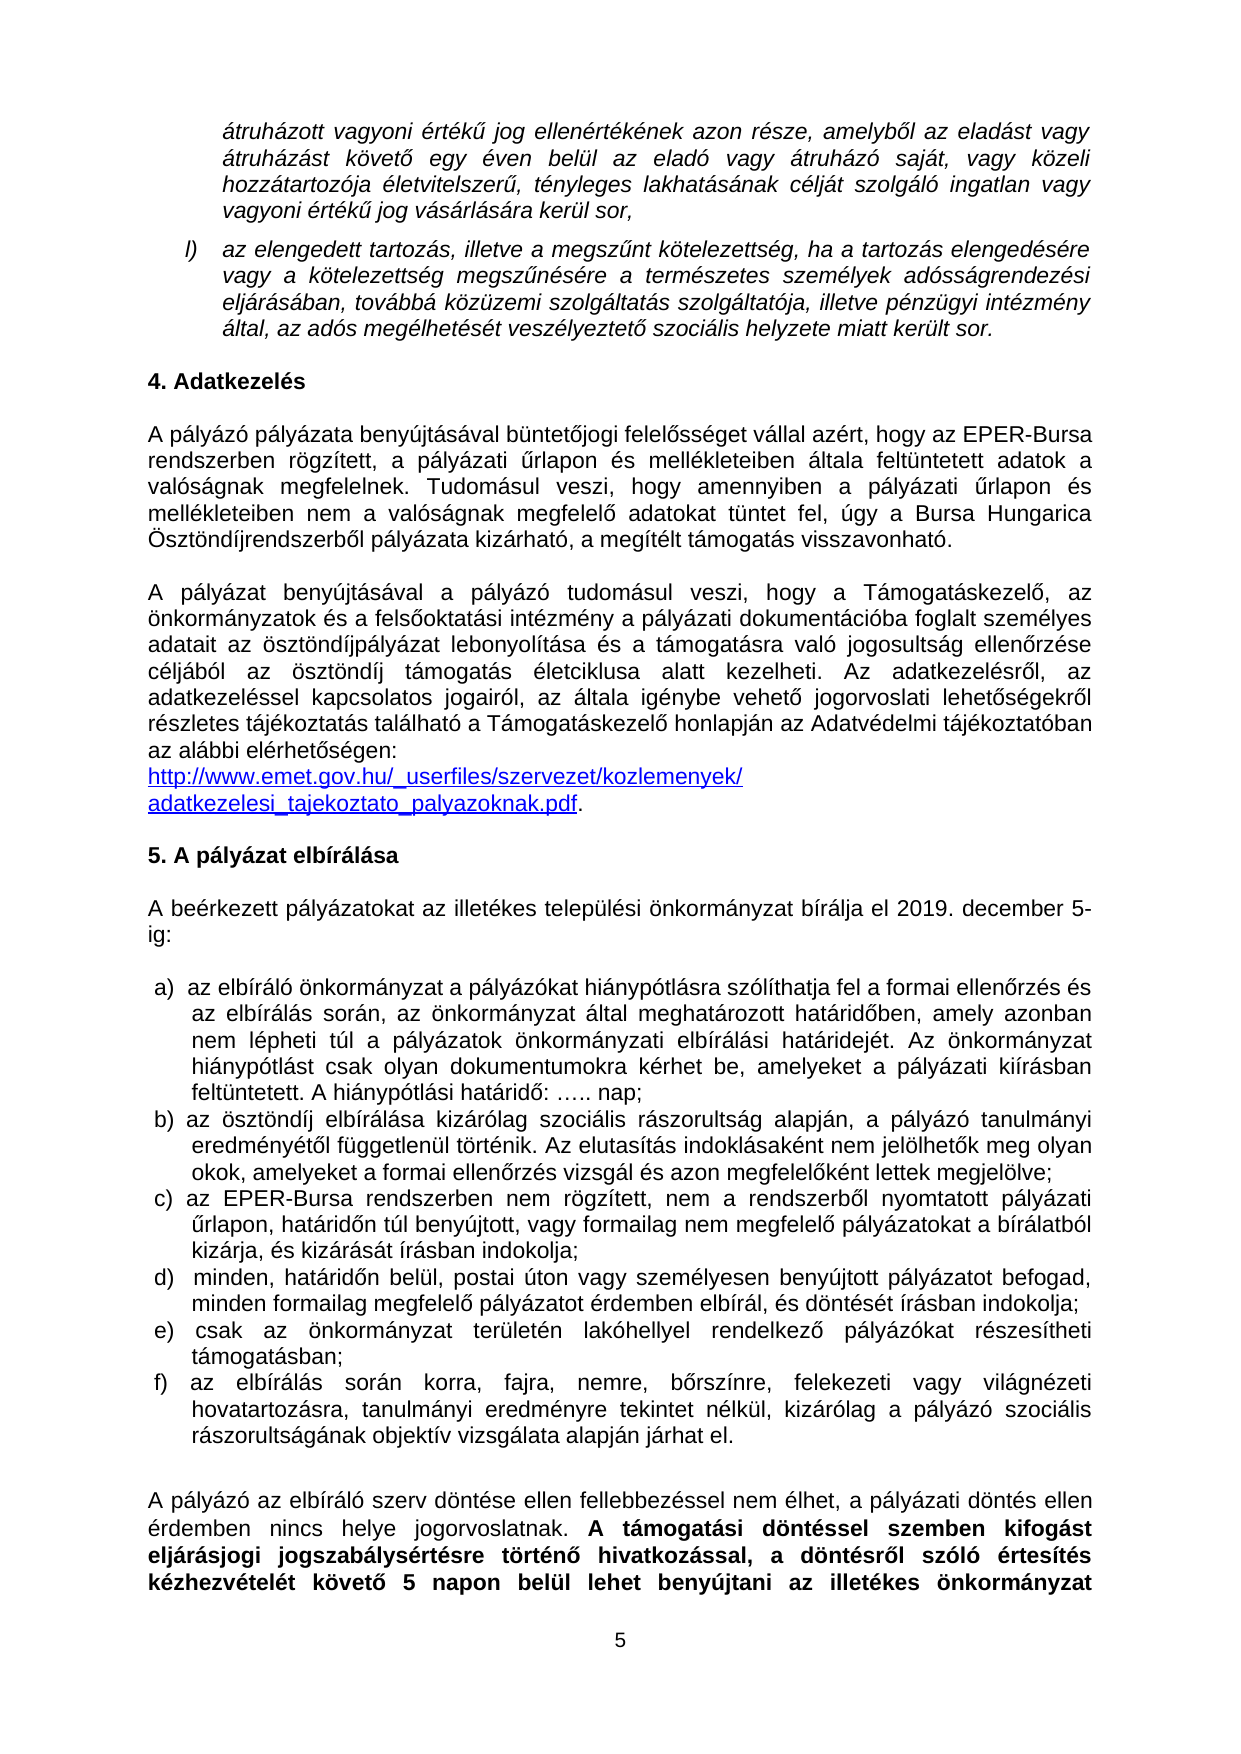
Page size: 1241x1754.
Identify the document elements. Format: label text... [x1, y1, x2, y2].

text A beérkezett pályázatokat az illetékes települési önkormányzat bírálja el 2019. december 5-ig: [148, 895, 1092, 948]
text A pályázó pályázata benyújtásával büntetőjogi felelősséget vállal azért, hogy az EPER-Bursa rendszerben rögzített, a pályázati űrlapon és mellékleteiben általa feltüntetett adatok a valóságnak megfelelnek. Tudomásul veszi, hogy amennyiben a pályázati űrlapon és mellékleteiben nem a valóságnak megfelelő adatokat tüntet fel, úgy a Bursa Hungarica Ösztöndíjrendszerből pályázata kizárható, a megítélt támogatás visszavonható. [148, 421, 1092, 552]
text 5. A pályázat elbírálása [148, 842, 1092, 868]
text e) csak az önkormányzat területén lakóhellyel rendelkező pályázókat részesítheti támogatásban; [154, 1317, 1092, 1369]
text A pályázat benyújtásával a pályázó tudomásul veszi, hogy a Támogatáskezelő, az önkormányzatok és a felsőoktatási intézmény a pályázati dokumentációba foglalt személyes adatait az ösztöndíjpályázat lebonyolítása és a támogatásra való jogosultság ellenőrzése céljából az ösztöndíj támogatás életciklusa alatt kezelheti. Az adatkezelésről, az adatkezeléssel kapcsolatos jogairól, az általa igénybe vehető jogorvoslati lehetőségekről részletes tájékoztatás található a Támogatáskezelő honlapján az Adatvédelmi tájékoztatóban az alábbi elérhetőségen: [148, 579, 1092, 763]
text 4. Adatkezelés [148, 368, 1092, 394]
list az elengedett tartozás, illetve a megszűnt kötelezettség, ha a tartozás elengedésére vagy a kötelezettség megszűnésére a természetes személyek adósságrendezési eljárásában, továbbá közüzemi szolgáltatás szolgáltatója, illetve pénzügyi intézmény által, az adós megélhetését veszélyeztető szociális helyzete miatt került sor. [185, 236, 1092, 341]
text d) minden, határidőn belül, postai úton vagy személyesen benyújtott pályázatot befogad, minden formailag megfelelő pályázatot érdemben elbírál, és döntését írásban indokolja; [154, 1264, 1092, 1317]
text f) az elbírálás során korra, fajra, nemre, bőrszínre, felekezeti vagy világnézeti hovatartozásra, tanulmányi eredményre tekintet nélkül, kizárólag a pályázó szociális rászorultságának objektív vizsgálata alapján járhat el. [154, 1369, 1092, 1448]
text a) az elbíráló önkormányzat a pályázókat hiánypótlásra szólíthatja fel a formai ellenőrzés és az elbírálás során, az önkormányzat által meghatározott határidőben, amely azonban nem lépheti túl a pályázatok önkormányzati elbírálási határidejét. Az önkormányzat hiánypótlást csak olyan dokumentumokra kérhet be, amelyeket a pályázati kiírásban feltüntetett. A hiánypótlási határidő: ….. nap; [154, 974, 1092, 1106]
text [148, 1487, 1092, 1595]
text b) az ösztöndíj elbírálása kizárólag szociális rászorultság alapján, a pályázó tanulmányi eredményétől függetlenül történik. Az elutasítás indoklásaként nem jelölhetők meg olyan okok, amelyeket a formai ellenőrzés vizsgál és azon megfelelőként lettek megjelölve; [154, 1106, 1092, 1185]
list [185, 118, 1092, 223]
text http://www.emet.gov.hu/_userfiles/szervezet/kozlemenyek/adatkezelesi_tajekoztato_palyazoknak.pdf. [148, 763, 1092, 816]
text c) az EPER-Bursa rendszerben nem rögzített, nem a rendszerből nyomtatott pályázati űrlapon, határidőn túl benyújtott, vagy formailag nem megfelelő pályázatokat a bírálatból kizárja, és kizárását írásban indokolja; [154, 1185, 1092, 1264]
